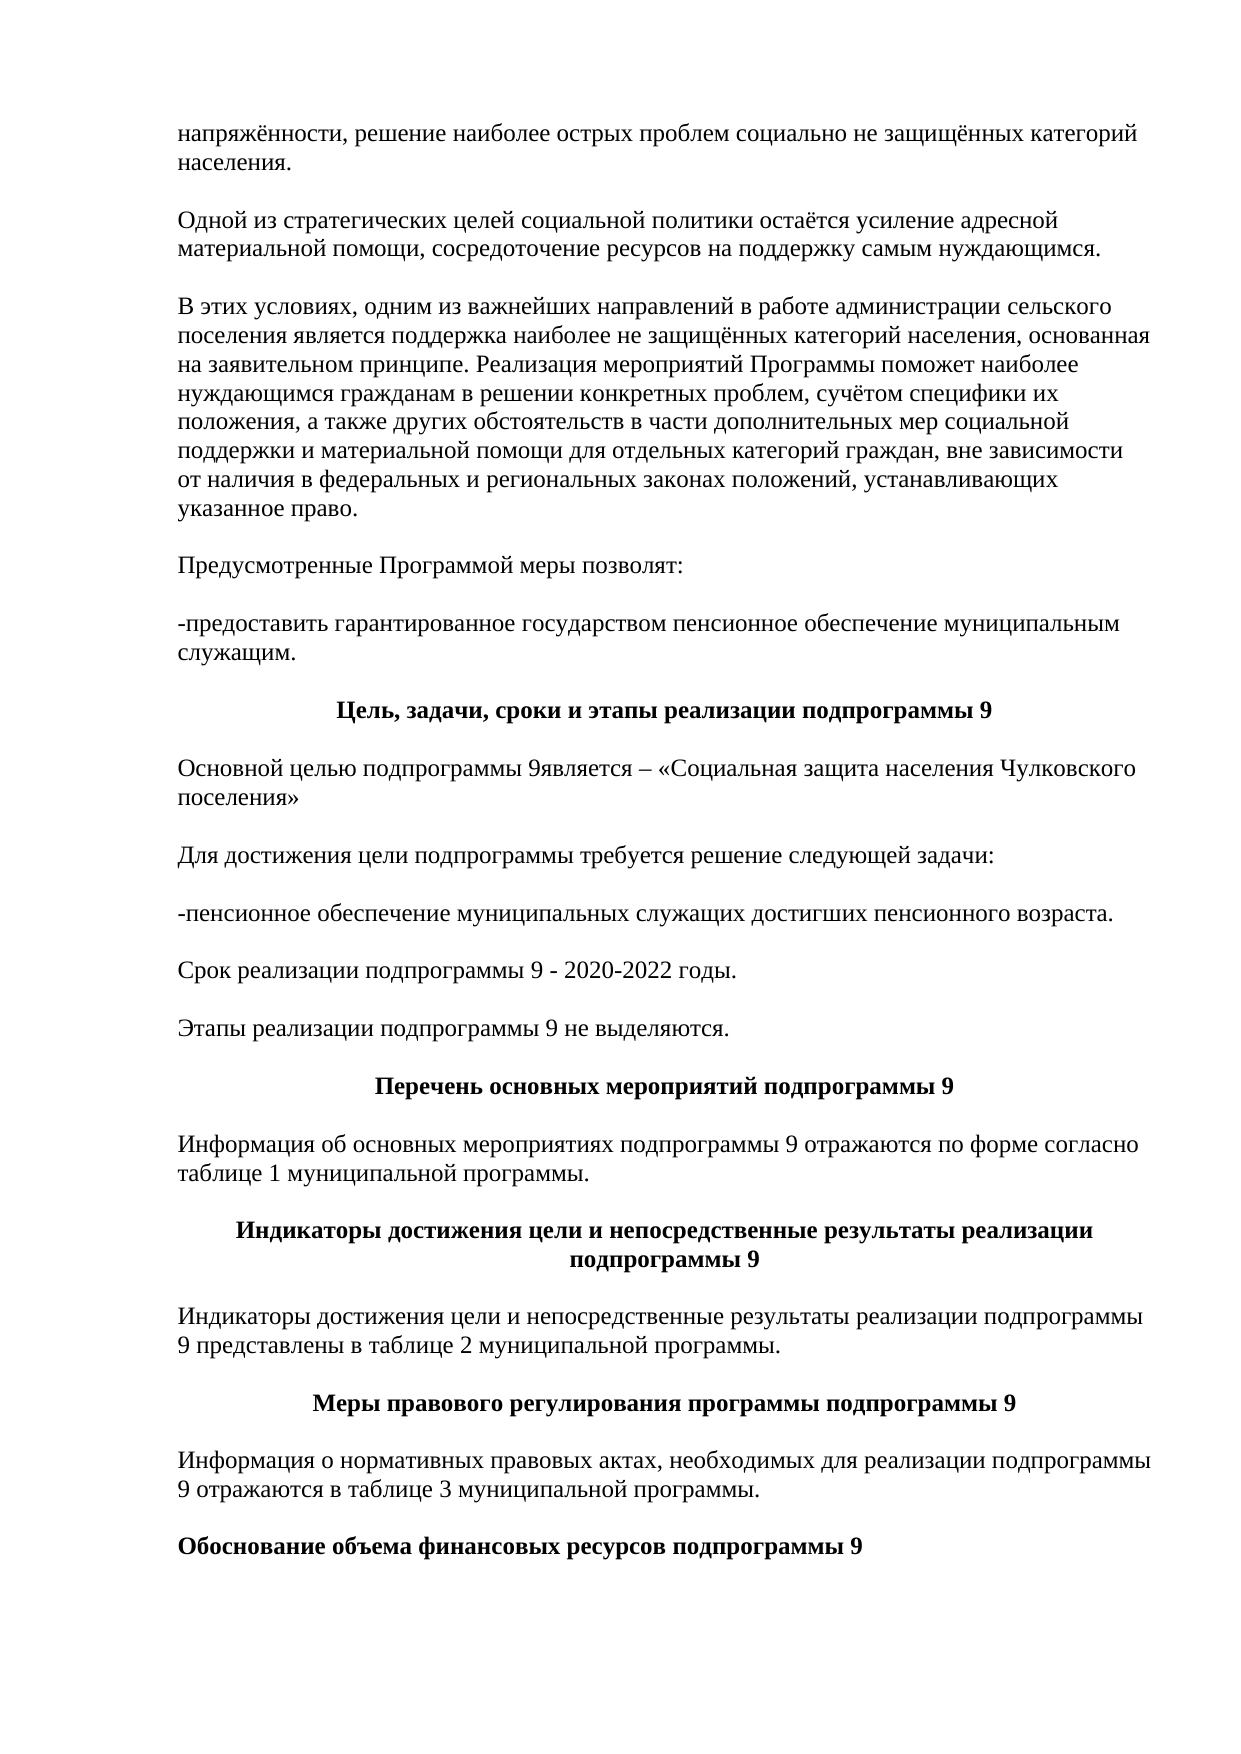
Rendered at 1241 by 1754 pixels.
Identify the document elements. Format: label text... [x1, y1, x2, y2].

text Информация об основных мероприятиях подпрограммы 9 отражаются по форме согласно таблице 1 муниципальной программы. [177, 1129, 1152, 1186]
text Информация о нормативных правовых актах, необходимых для реализации подпрограммы 9 отражаются в таблице 3 муниципальной программы. [177, 1445, 1152, 1503]
text Обоснование объема финансовых ресурсов подпрограммы 9 [177, 1531, 1152, 1560]
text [177, 118, 1152, 176]
text Для достижения цели подпрограммы требуется решение следующей задачи: [177, 840, 1152, 868]
text Этапы реализации подпрограммы 9 не выделяются. [177, 1013, 1152, 1042]
text Срок реализации подпрограммы 9 - 2020-2022 годы. [177, 956, 1152, 984]
text В этих условиях, одним из важнейших направлений в работе администрации сельского поселения является поддержка наиболее не защищённых категорий населения, основанная на заявительном принципе. Реализация мероприятий Программы поможет наиболее нуждающимся гражданам в решении конкретных проблем, сучётом специфики их положения, а также других обстоятельств в части дополнительных мер социальной поддержки и материальной помощи для отдельных категорий граждан, вне зависимости от наличия в федеральных и региональных законах положений, устанавливающих указанное право. [177, 291, 1152, 521]
text Индикаторы достижения цели и непосредственные результаты реализации подпрограммы 9 представлены в таблице 2 муниципальной программы. [177, 1301, 1152, 1359]
text Перечень основных мероприятий подпрограммы 9 [177, 1071, 1152, 1100]
text Меры правового регулирования программы подпрограммы 9 [177, 1388, 1152, 1416]
text Индикаторы достижения цели и непосредственные результаты реализации [177, 1215, 1152, 1244]
text Предусмотренные Программой меры позволят: [177, 551, 1152, 579]
text -предоставить гарантированное государством пенсионное обеспечение муниципальным служащим. [177, 608, 1152, 666]
text Цель, задачи, сроки и этапы реализации подпрограммы 9 [177, 695, 1152, 724]
text -пенсионное обеспечение муниципальных служащих достигших пенсионного возраста. [177, 898, 1152, 926]
text Основной целью подпрограммы 9является – «Социальная защита населения Чулковского поселения» [177, 753, 1152, 811]
text Одной из стратегических целей социальной политики остаётся усиление адресной материальной помощи, сосредоточение ресурсов на поддержку самым нуждающимся. [177, 205, 1152, 262]
text подпрограммы 9 [177, 1244, 1152, 1273]
